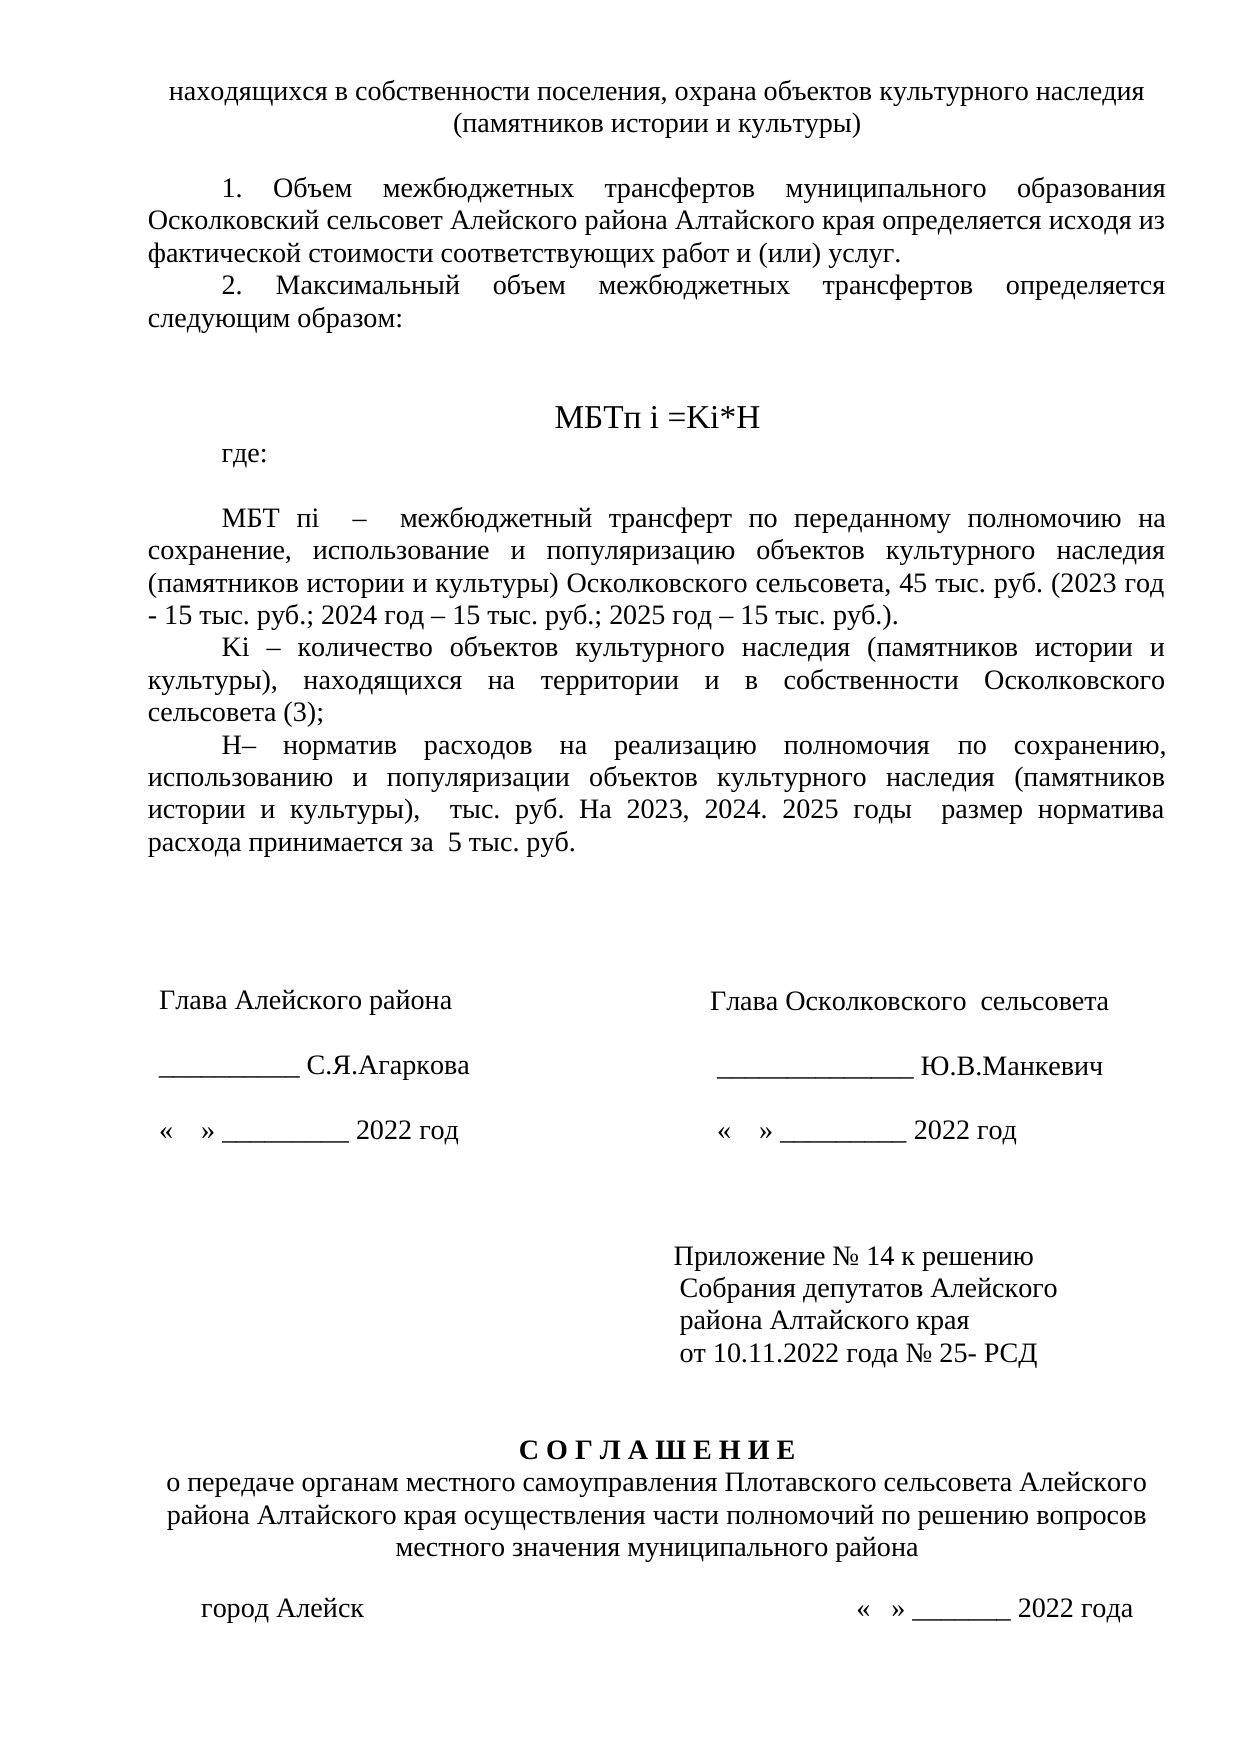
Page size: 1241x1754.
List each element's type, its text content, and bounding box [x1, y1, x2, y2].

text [148, 74, 1167, 139]
text от 10.11.2022 года № 25- РСД [148, 1336, 1167, 1368]
text С О Г Л А Ш Е Н И Е [148, 1433, 1167, 1465]
subtitle где: [148, 436, 1167, 468]
text Приложение № 14 к решению [148, 1239, 1167, 1271]
table_header Глава Алейского района __________ С.Я.Агаркова « » _________ 2022 год [148, 951, 698, 1211]
subtitle МБТп i =Ki*H [148, 398, 1167, 436]
text H– норматив расходов на реализацию полномочия по сохранению, использованию и популяризации объектов культурного наследия (памятников истории и культуры), тыс. руб. На 2023, 2024. 2025 годы размер норматива расхода принимается за 5 тыс. руб. [148, 728, 1167, 857]
text Собрания депутатов Алейского [148, 1271, 1167, 1303]
text 1. Объем межбюджетных трансфертов муниципального образования Осколковский сельсовет Алейского района Алтайского края определяется исходя из фактической стоимости соответствующих работ и (или) услуг. [148, 171, 1167, 268]
text 2. Максимальный объем межбюджетных трансфертов определяется следующим образом: [148, 268, 1167, 333]
text о передаче органам местного самоуправления Плотавского сельсовета Алейского района Алтайского края осуществления части полномочий по решению вопросов местного значения муниципального района [148, 1465, 1167, 1563]
text Ki – количество объектов культурного наследия (памятников истории и культуры), находящихся на территории и в собственности Осколковского сельсовета (3); [148, 631, 1167, 728]
text МБТ пi – межбюджетный трансферт по переданному полномочию на сохранение, использование и популяризацию объектов культурного наследия (памятников истории и культуры) Осколковского сельсовета, 45 тыс. руб. (2023 год - 15 тыс. руб.; 2024 год – 15 тыс. руб.; 2025 год – 15 тыс. руб.). [148, 501, 1167, 631]
table_header Глава Осколковского сельсовета ______________ Ю.В.Манкевич « » _________ 2022 год [699, 951, 1155, 1211]
table_header « » _______ 2022 года [599, 1591, 1145, 1624]
text района Алтайского края [148, 1303, 1167, 1336]
table_header город Алейск [148, 1591, 598, 1624]
